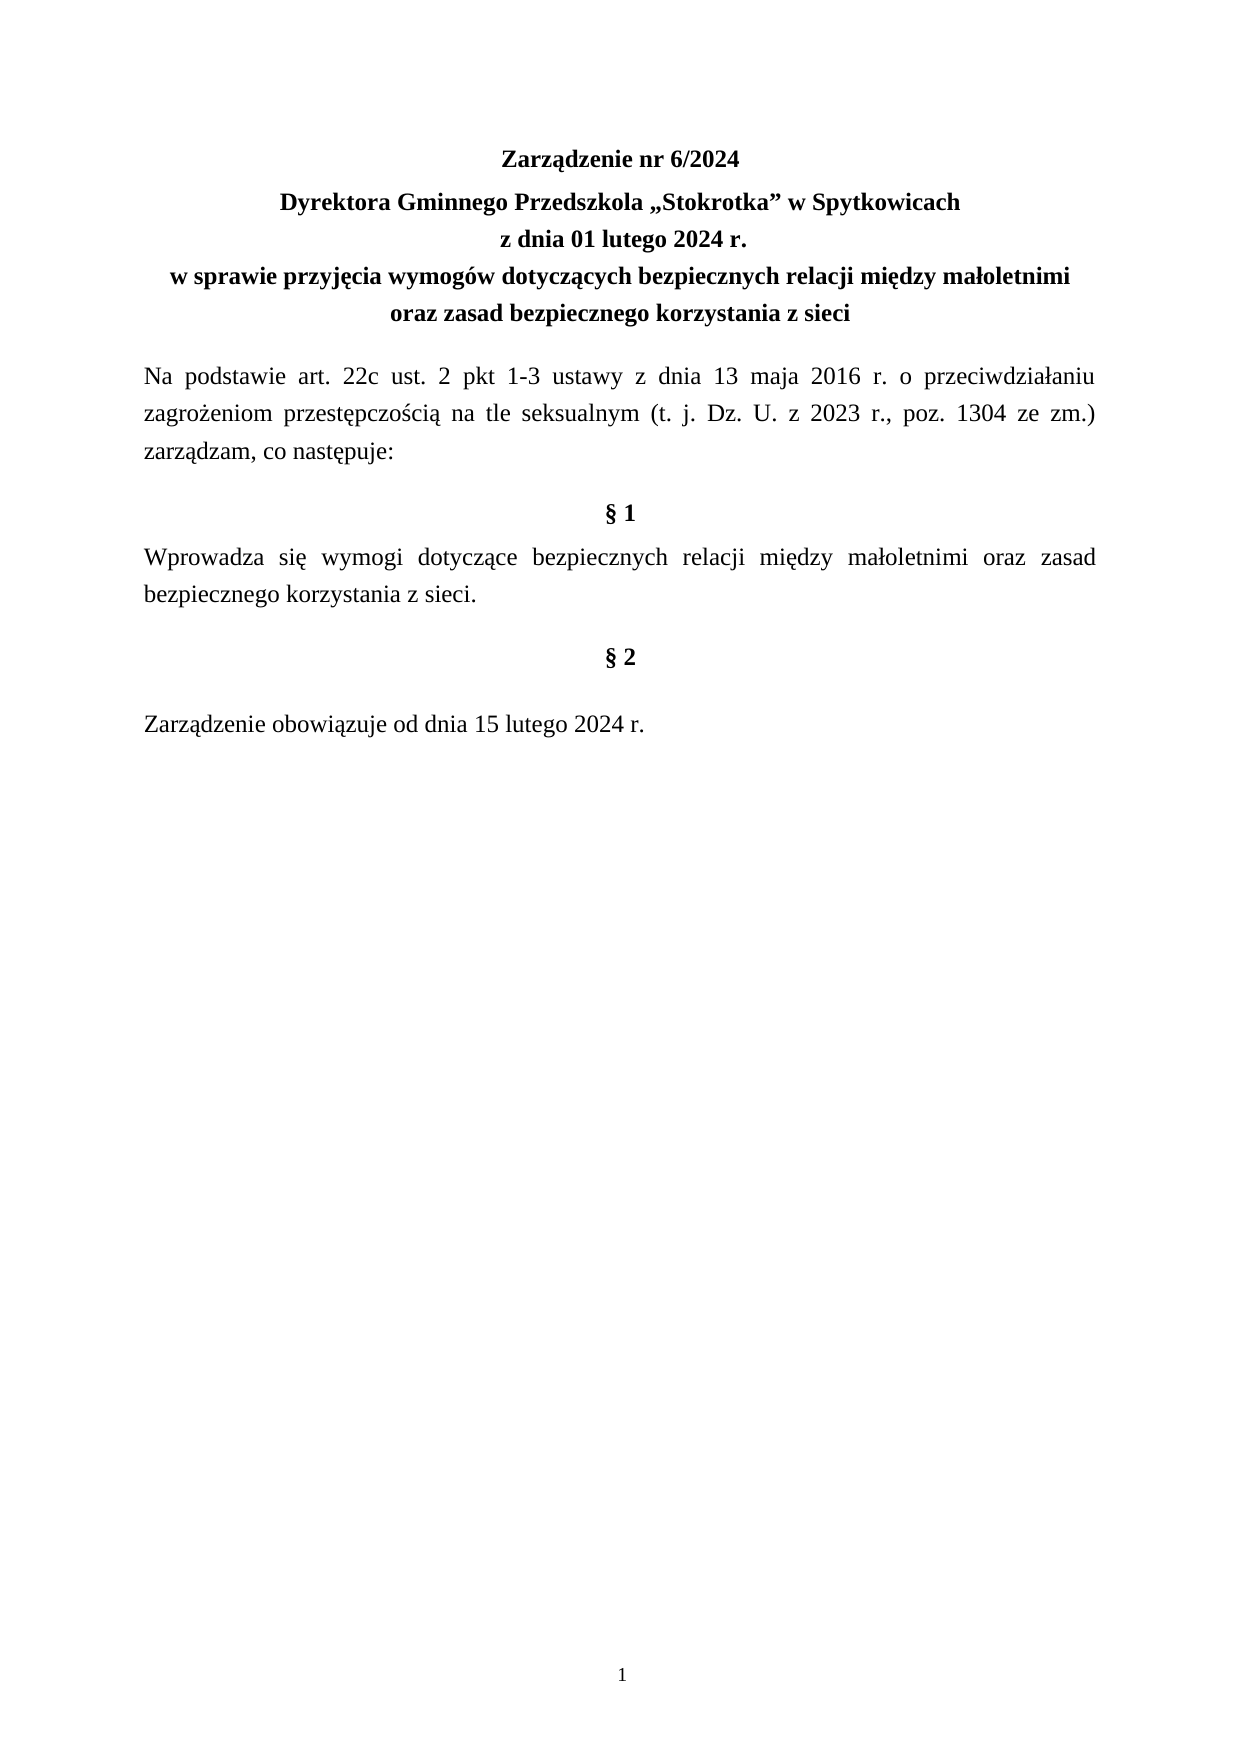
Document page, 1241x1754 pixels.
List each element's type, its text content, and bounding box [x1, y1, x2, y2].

text Zarządzenie nr 6/2024 [143, 147, 1097, 172]
text Na podstawie art. 22c ust. 2 pkt 1-3 ustawy z dnia 13 maja 2016 r. o przeciwdziałaniu zagrożeniom przestępczością na tle seksualnym (t. j. Dz. U. z 2023 r., poz. 1304 ze zm.) zarządzam, co następuje: [143, 354, 1097, 467]
text z dnia 01 lutego 2024 r. [143, 217, 1097, 254]
text Dyrektora Gminnego Przedszkola „Stokrotka” w Spytkowicach [143, 180, 1097, 217]
text w sprawie przyjęcia wymogów dotyczących bezpiecznych relacji między małoletnimi oraz zasad bezpiecznego korzystania z sieci [143, 254, 1097, 329]
text Wprowadza się wymogi dotyczące bezpiecznych relacji między małoletnimi oraz zasad bezpiecznego korzystania z sieci. [143, 535, 1097, 610]
text Zarządzenie obowiązuje od dnia 15 lutego 2024 r. [143, 713, 1097, 738]
subtitle § 2 [143, 645, 1097, 670]
subtitle § 1 [143, 502, 1097, 527]
